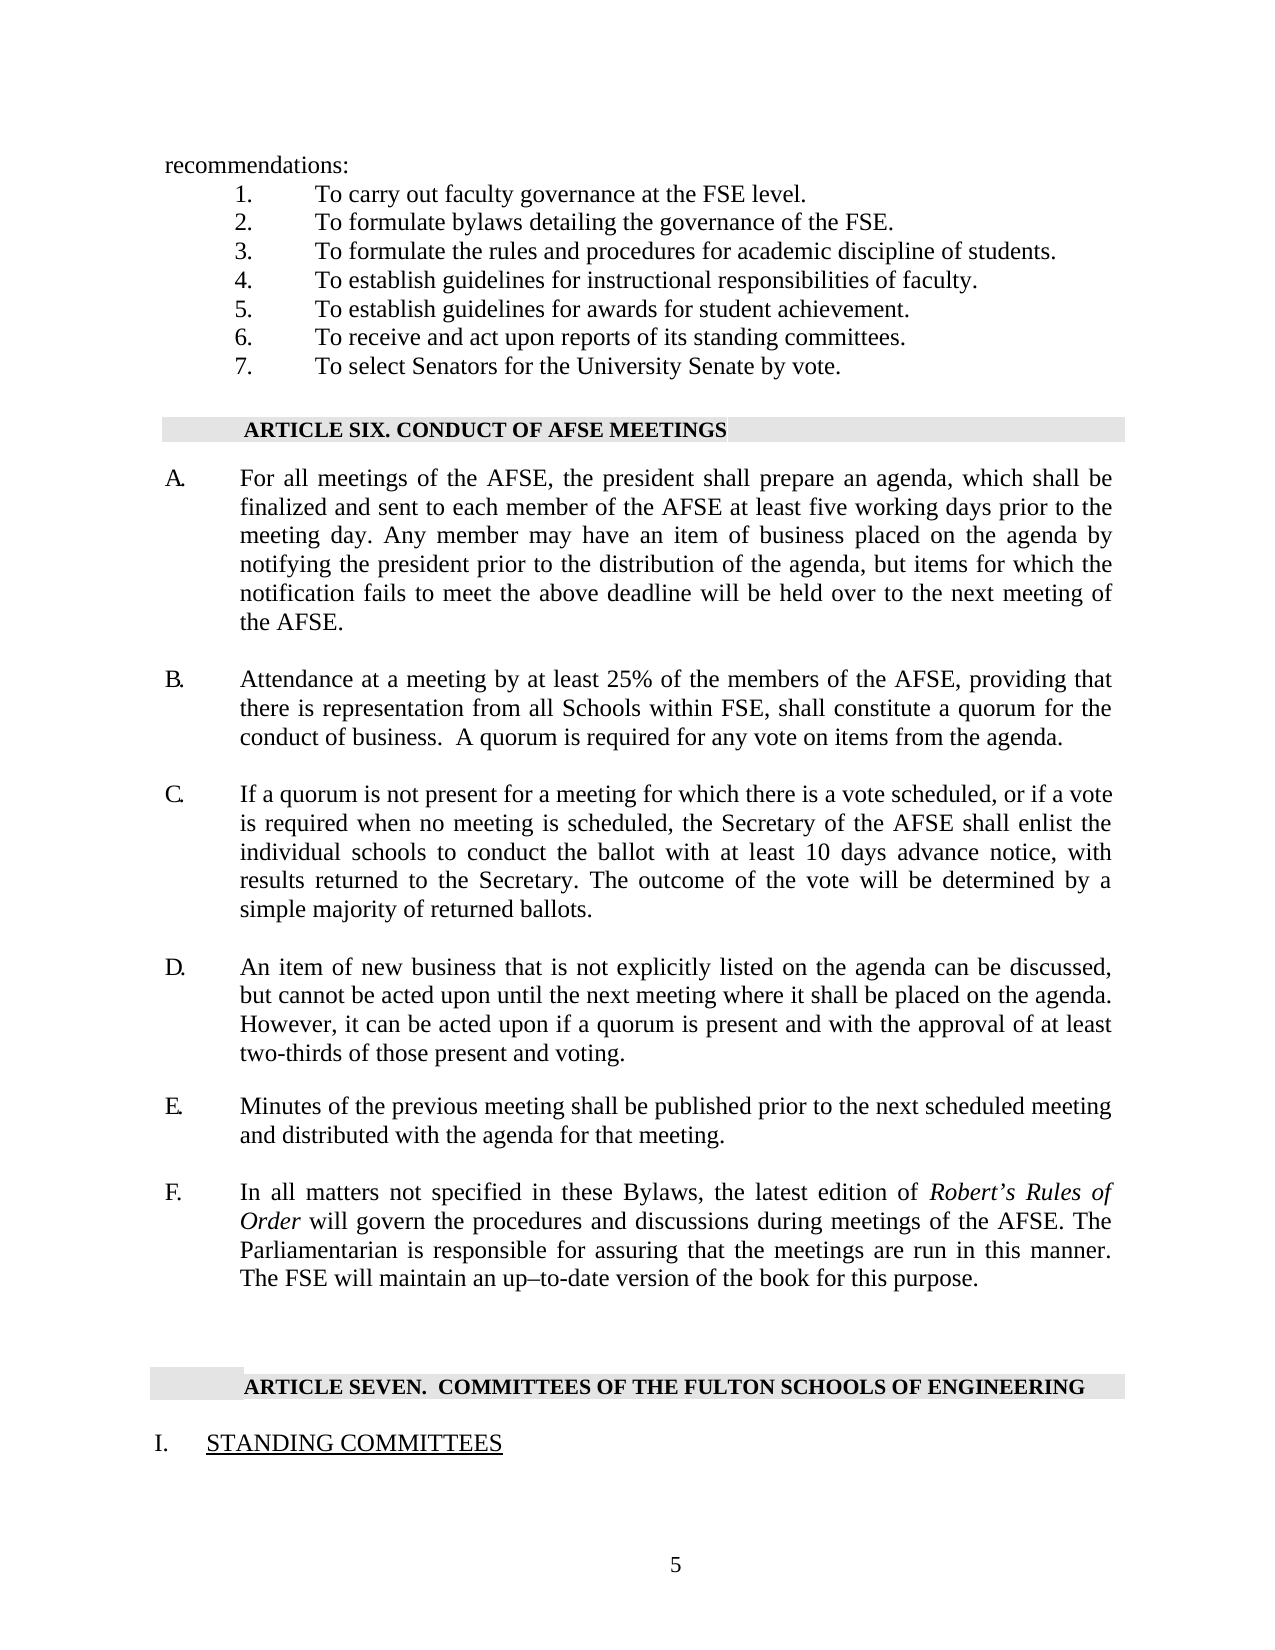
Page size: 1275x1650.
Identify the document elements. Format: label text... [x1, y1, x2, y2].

list If a quorum is not present for a meeting for which there is a vote scheduled, or if a vote is required when no meeting is scheduled, the Secretary of the AFSE shall enlist the individual schools to conduct the ballot with at least 10 days advance notice, with results returned to the Secretary. The outcome of the vote will be determined by a simple majority of returned ballots. [164, 779, 1113, 923]
list STANDING COMMITTEES [169, 1428, 1113, 1457]
list To establish guidelines for awards for student achievement. [234, 294, 1125, 322]
list Minutes of the previous meeting shall be published prior to the next scheduled meeting and distributed with the agenda for that meeting. [164, 1092, 1112, 1149]
list For all meetings of the AFSE, the president shall prepare an agenda, which shall be finalized and sent to each member of the AFSE at least five working days prior to the meeting day. Any member may have an item of business placed on the agenda by notifying the president prior to the distribution of the agenda, but items for which the notification fails to meet the above deadline will be held over to the next meeting of the AFSE. [164, 463, 1113, 635]
list To carry out faculty governance at the FSE level. [234, 179, 1125, 207]
list To receive and act upon reports of its standing committees. [234, 322, 1125, 351]
list Attendance at a meeting by at least 25% of the members of the AFSE, providing that there is representation from all Schools within FSE, shall constitute a quorum for the conduct of business. A quorum is required for any vote on items from the agenda. [164, 664, 1113, 750]
list An item of new business that is not explicitly listed on the agenda can be discussed, but cannot be acted upon until the next meeting where it shall be placed on the agenda. However, it can be acted upon if a quorum is present and with the approval of at least two-thirds of those present and voting. [164, 952, 1113, 1067]
list To select Senators for the University Senate by vote. [234, 351, 1125, 380]
list To establish guidelines for instructional responsibilities of faculty. [234, 265, 1125, 294]
list In all matters not specified in these Bylaws, the latest edition of Robert’s Rules of Order will govern the procedures and discussions during meetings of the AFSE. The Parliamentarian is responsible for assuring that the meetings are run in this manner. The FSE will maintain an up–to-date version of the book for this purpose. [164, 1177, 1113, 1292]
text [164, 150, 1116, 179]
list To formulate the rules and procedures for academic discipline of students. [234, 236, 1125, 265]
list To formulate bylaws detailing the governance of the FSE. [234, 207, 1125, 236]
